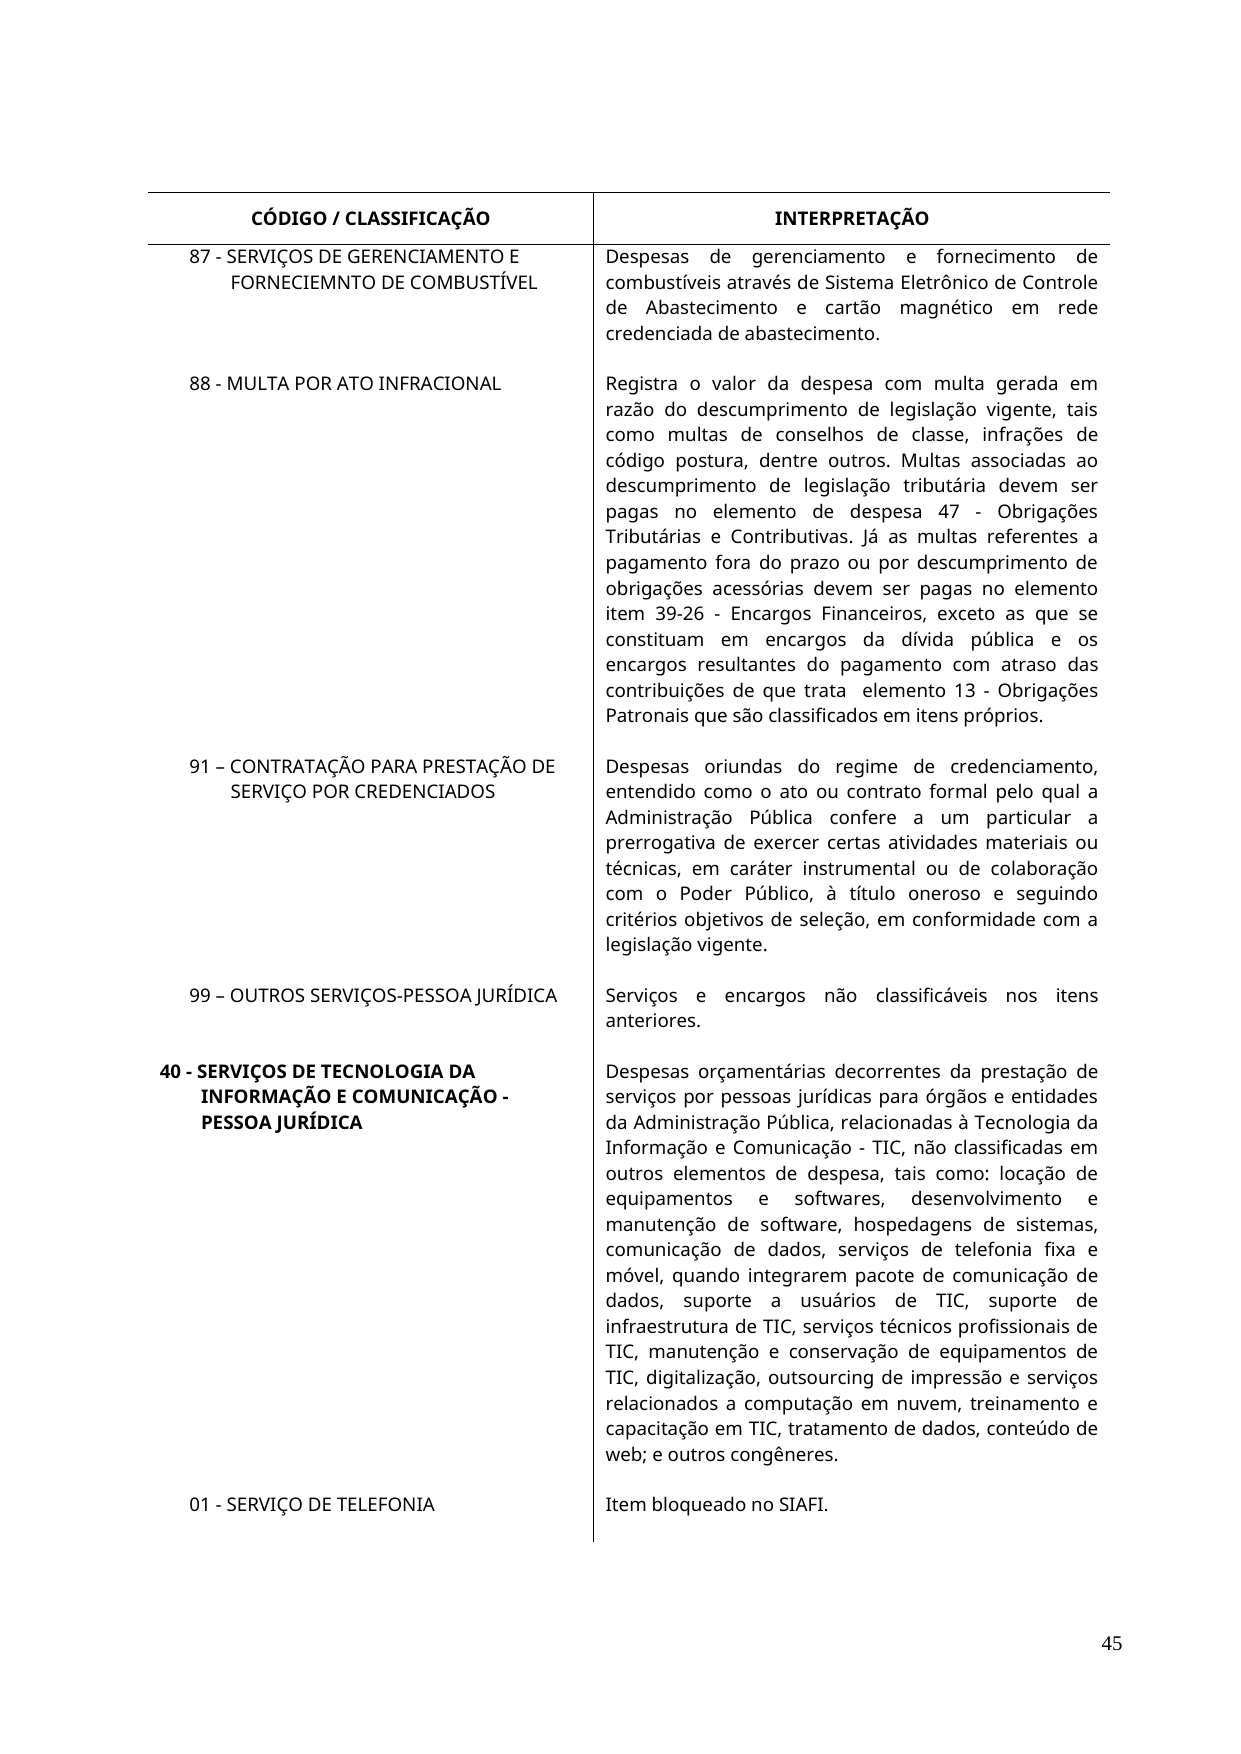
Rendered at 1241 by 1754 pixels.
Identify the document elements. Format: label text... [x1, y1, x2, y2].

table_cell Despesas de gerenciamento e fornecimento de combustíveis através de Sistema Eletrônico de Controle de Abastecimento e cartão magnético em rede credenciada de abastecimento. [594, 245, 1110, 371]
table_cell Registra o valor da despesa com multa gerada em razão do descumprimento de legislação vigente, tais como multas de conselhos de classe, infrações de código postura, dentre outros. Multas associadas ao descumprimento de legislação tributária devem ser pagas no elemento de despesa 47 - Obrigações Tributárias e Contributivas. Já as multas referentes a pagamento fora do prazo ou por descumprimento de obrigações acessórias devem ser pagas no elemento item 39-26 - Encargos Financeiros, exceto as que se constituam em encargos da dívida pública e os encargos resultantes do pagamento com atraso das contribuições de que trata elemento 13 - Obrigações Patronais que são classificados em itens próprios. [594, 371, 1110, 753]
table_header INTERPRETAÇÃO [594, 193, 1110, 243]
table_cell 88 - MULTA POR ATO INFRACIONAL [148, 371, 593, 753]
table_cell Serviços e encargos não classificáveis nos itens anteriores. [594, 982, 1110, 1058]
table_header CÓDIGO / CLASSIFICAÇÃO [148, 193, 593, 243]
table_cell Despesas orçamentárias decorrentes da prestação de serviços por pessoas jurídicas para órgãos e entidades da Administração Pública, relacionadas à Tecnologia da Informação e Comunicação - TIC, não classificadas em outros elementos de despesa, tais como: locação de equipamentos e softwares, desenvolvimento e manutenção de software, hospedagens de sistemas, comunicação de dados, serviços de telefonia fixa e móvel, quando integrarem pacote de comunicação de dados, suporte a usuários de TIC, suporte de infraestrutura de TIC, serviços técnicos profissionais de TIC, manutenção e conservação de equipamentos de TIC, digitalização, outsourcing de impressão e serviços relacionados a computação em nuvem, treinamento e capacitação em TIC, tratamento de dados, conteúdo de web; e outros congêneres. [594, 1058, 1110, 1491]
table_cell 40 - Serviços de Tecnologia da Informação e Comunicação - Pessoa Jurídica [148, 1058, 593, 1491]
table_cell Despesas oriundas do regime de credenciamento, entendido como o ato ou contrato formal pelo qual a Administração Pública confere a um particular a prerrogativa de exercer certas atividades materiais ou técnicas, em caráter instrumental ou de colaboração com o Poder Público, à título oneroso e seguindo critérios objetivos de seleção, em conformidade com a legislação vigente. [594, 753, 1110, 982]
table_cell Item bloqueado no SIAFI. [594, 1491, 1110, 1542]
table_cell 91 – CONTRATAÇÃO PARA PRESTAÇÃO DE SERVIÇO POR CREDENCIADOS [148, 753, 593, 982]
table_cell 01 - SERVIÇO DE TELEFONIA [148, 1491, 593, 1542]
table_cell 99 – OUTROS SERVIÇOS-PESSOA JURÍDICA [148, 982, 593, 1058]
table_cell 87 - Serviços de gerenciamento e forneciemnto de combustível [148, 245, 593, 371]
